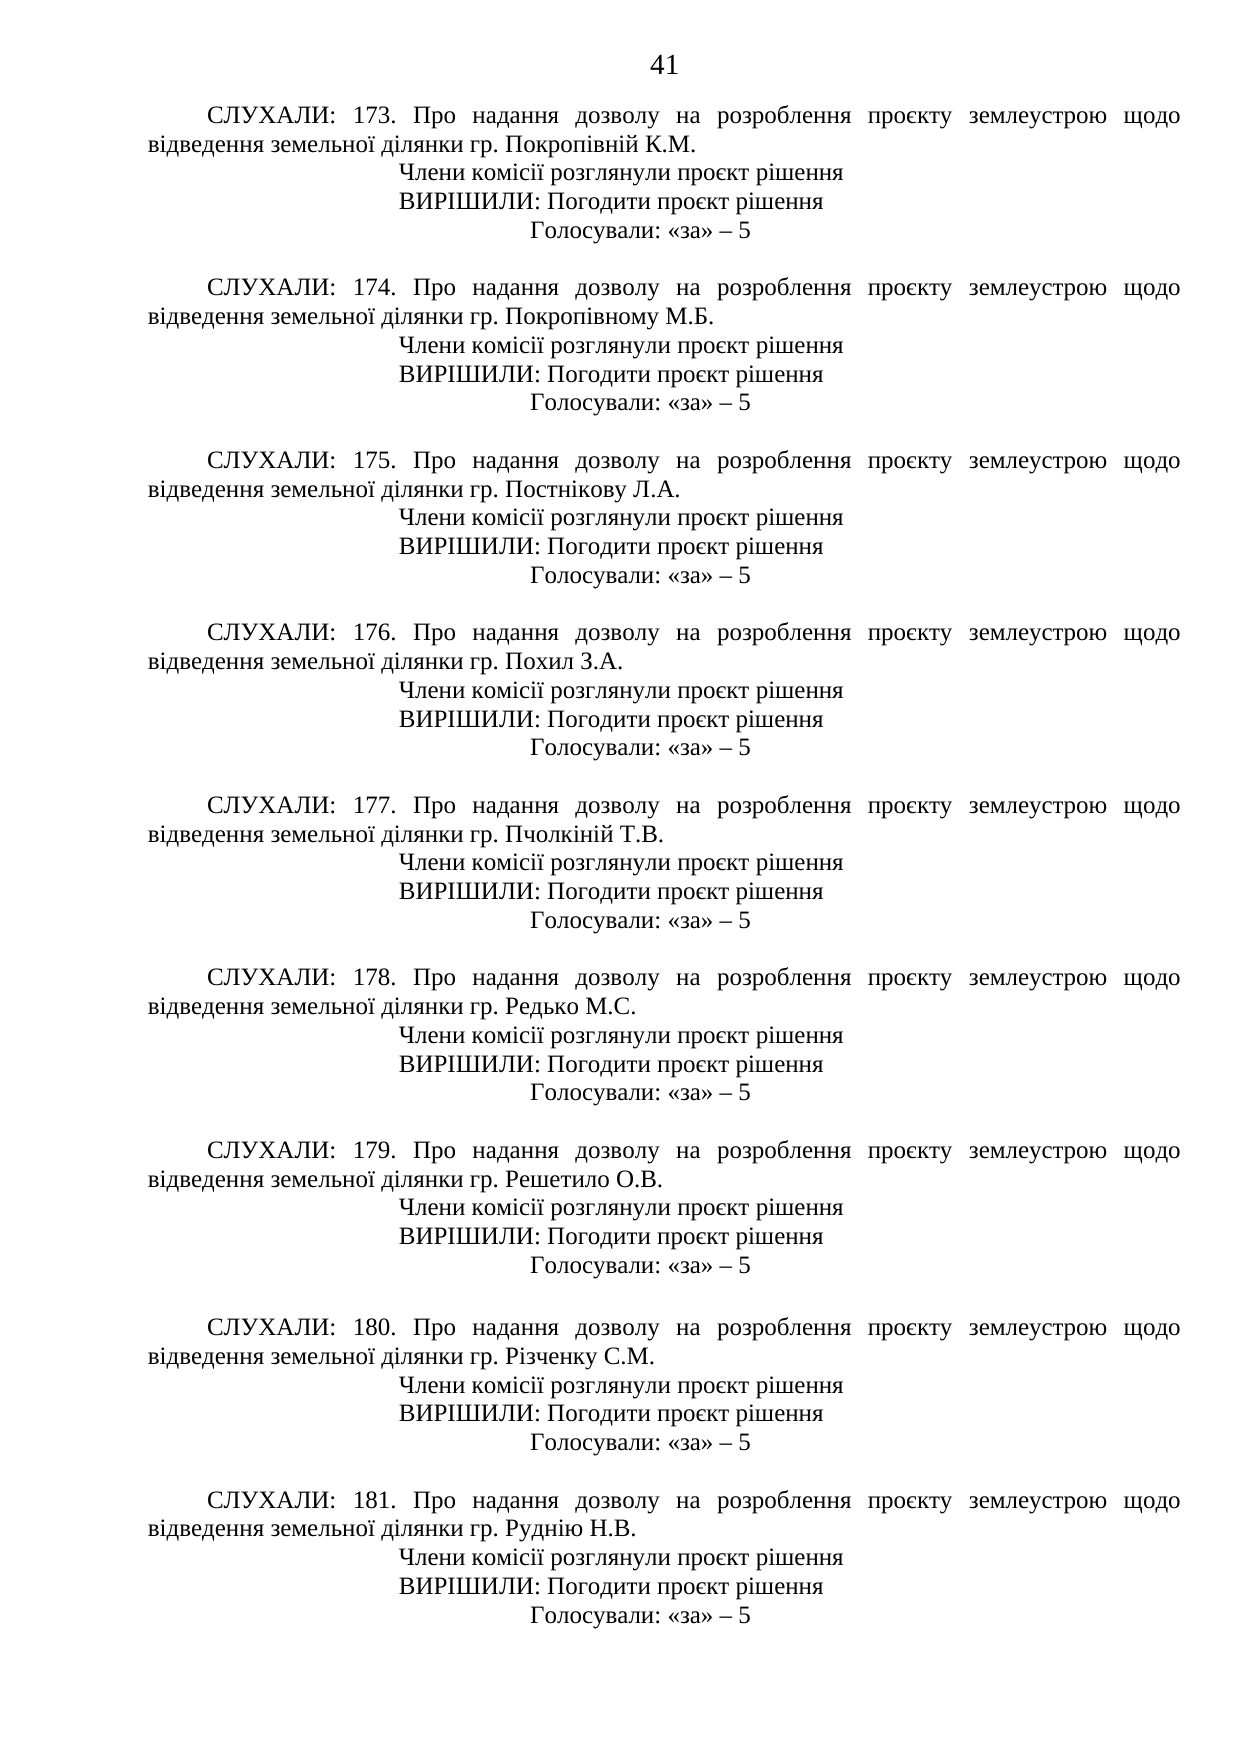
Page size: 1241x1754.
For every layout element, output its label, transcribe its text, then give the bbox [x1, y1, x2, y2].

text СЛУХАЛИ: 175. Про надання дозволу на розроблення проєкту землеустрою щодо відведення земельної ділянки гр. Постнікову Л.А. [148, 445, 1181, 502]
text Члени комісії розглянули проєкт рішення [340, 847, 1181, 876]
text Голосували: «за» – 5 [340, 1427, 1181, 1456]
text СЛУХАЛИ: 177. Про надання дозволу на розроблення проєкту землеустрою щодо відведення земельної ділянки гр. Пчолкіній Т.В. [148, 790, 1181, 847]
text Члени комісії розглянули проєкт рішення [340, 675, 1181, 704]
text Члени комісії розглянули проєкт рішення [340, 1020, 1181, 1049]
text ВИРІШИЛИ: Погодити проєкт рішення [340, 1221, 1181, 1250]
text СЛУХАЛИ: 174. Про надання дозволу на розроблення проєкту землеустрою щодо відведення земельної ділянки гр. Покропівному М.Б. [148, 272, 1181, 330]
text ВИРІШИЛИ: Погодити проєкт рішення [340, 1571, 1181, 1600]
text Члени комісії розглянули проєкт рішення [340, 502, 1181, 531]
text ВИРІШИЛИ: Погодити проєкт рішення [340, 876, 1181, 905]
text Члени комісії розглянули проєкт рішення [340, 1542, 1181, 1571]
text СЛУХАЛИ: 176. Про надання дозволу на розроблення проєкту землеустрою щодо відведення земельної ділянки гр. Похил З.А. [148, 617, 1181, 675]
text Члени комісії розглянули проєкт рішення [340, 1370, 1181, 1398]
text Голосували: «за» – 5 [340, 1077, 1181, 1106]
text ВИРІШИЛИ: Погодити проєкт рішення [340, 1049, 1181, 1077]
text СЛУХАЛИ: 178. Про надання дозволу на розроблення проєкту землеустрою щодо відведення земельної ділянки гр. Редько М.С. [148, 962, 1181, 1020]
text Голосували: «за» – 5 [340, 387, 1181, 416]
text ВИРІШИЛИ: Погодити проєкт рішення [340, 531, 1181, 560]
text Голосували: «за» – 5 [340, 905, 1181, 934]
text Члени комісії розглянули проєкт рішення [340, 330, 1181, 359]
text ВИРІШИЛИ: Погодити проєкт рішення [340, 186, 1181, 215]
text Члени комісії розглянули проєкт рішення [340, 157, 1181, 186]
text Голосували: «за» – 5 [340, 215, 1181, 244]
text СЛУХАЛИ: 181. Про надання дозволу на розроблення проєкту землеустрою щодо відведення земельної ділянки гр. Руднію Н.В. [148, 1485, 1181, 1542]
text СЛУХАЛИ: 179. Про надання дозволу на розроблення проєкту землеустрою щодо відведення земельної ділянки гр. Решетило О.В. [148, 1135, 1181, 1192]
text ВИРІШИЛИ: Погодити проєкт рішення [340, 704, 1181, 732]
text ВИРІШИЛИ: Погодити проєкт рішення [340, 359, 1181, 387]
text Члени комісії розглянули проєкт рішення [340, 1192, 1181, 1221]
text Голосували: «за» – 5 [340, 1250, 1181, 1279]
text Голосували: «за» – 5 [340, 1600, 1181, 1628]
text СЛУХАЛИ: 180. Про надання дозволу на розроблення проєкту землеустрою щодо відведення земельної ділянки гр. Різченку С.М. [148, 1312, 1181, 1370]
text ВИРІШИЛИ: Погодити проєкт рішення [340, 1398, 1181, 1427]
text СЛУХАЛИ: 173. Про надання дозволу на розроблення проєкту землеустрою щодо відведення земельної ділянки гр. Покропівній К.М. [148, 100, 1181, 157]
text Голосували: «за» – 5 [340, 560, 1181, 589]
text Голосували: «за» – 5 [340, 732, 1181, 761]
